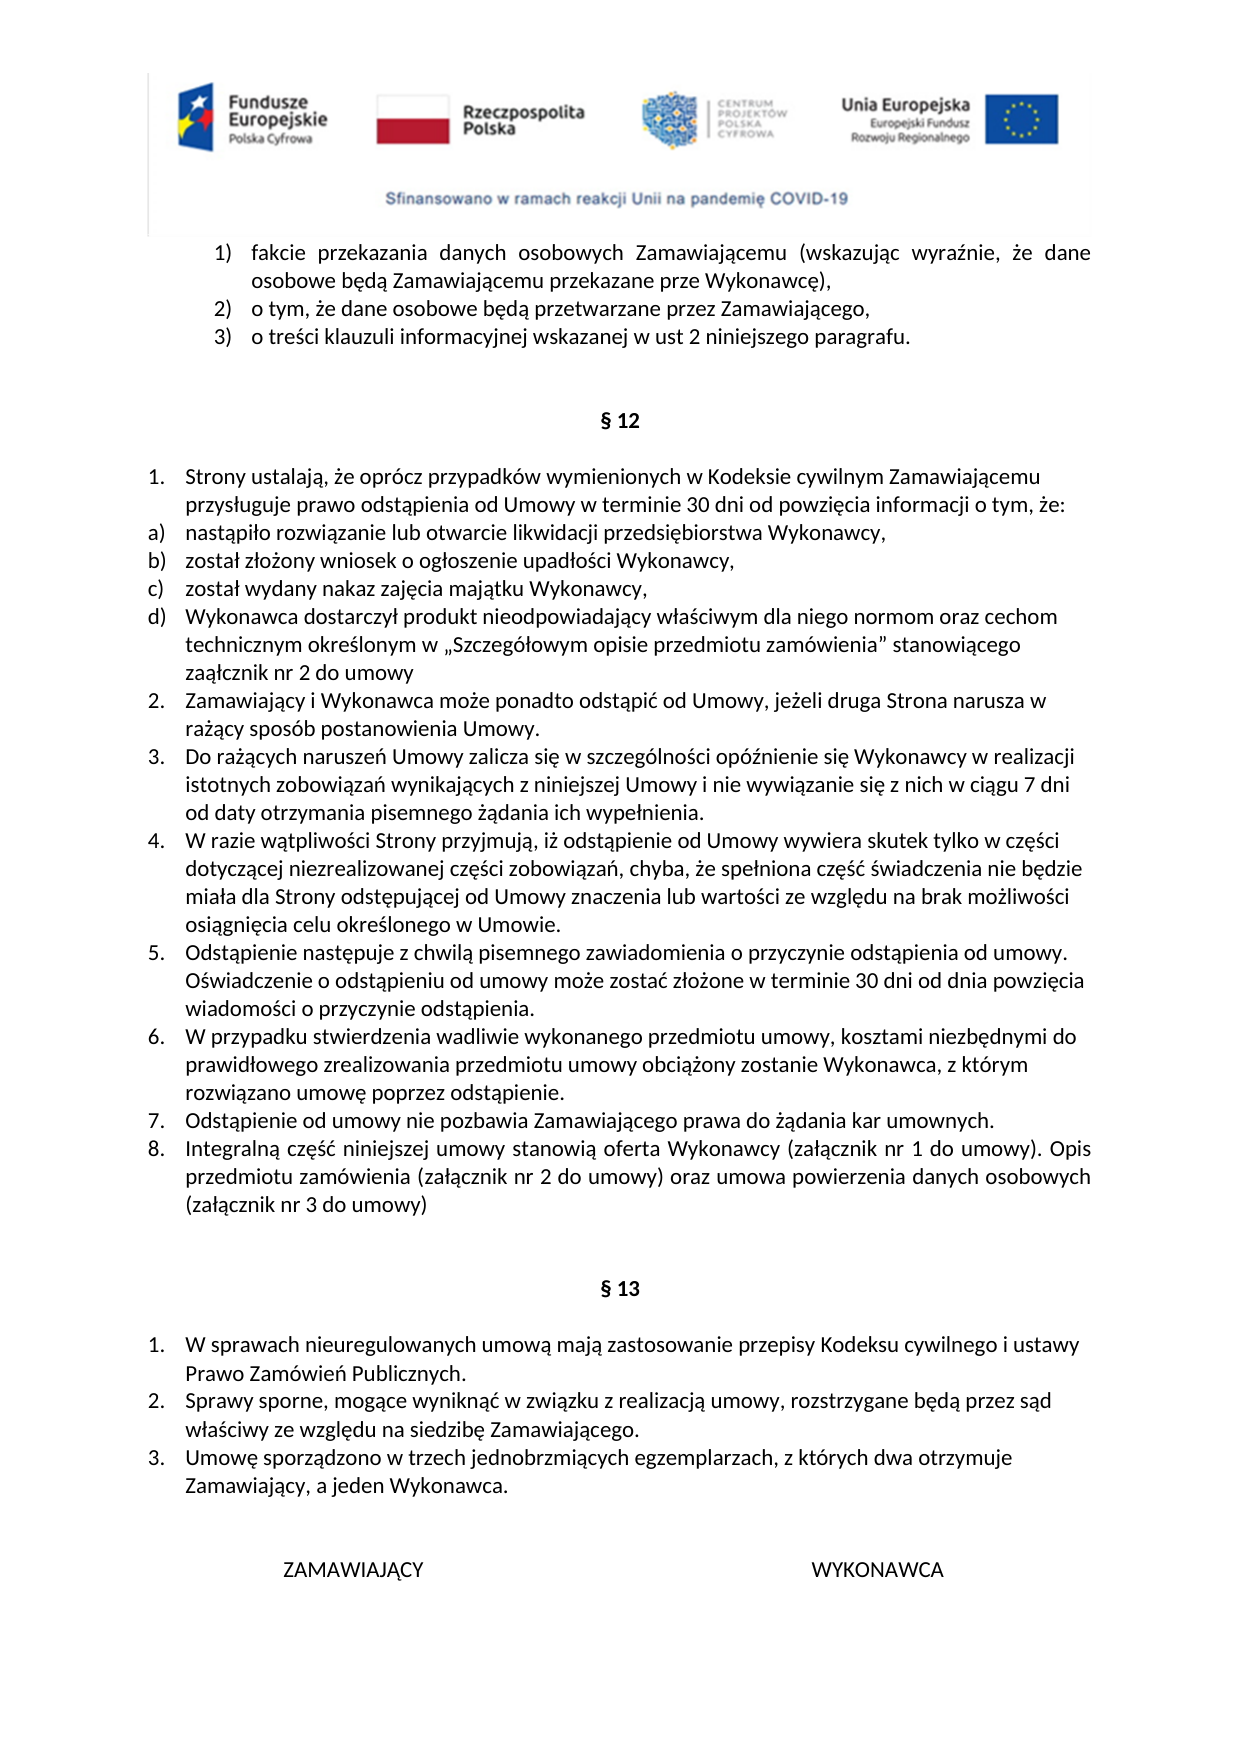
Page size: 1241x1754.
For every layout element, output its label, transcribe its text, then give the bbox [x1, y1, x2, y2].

list Odstąpienie od umowy nie pozbawia Zamawiającego prawa do żądania kar umownych. [148, 1106, 1093, 1134]
list Umowę sporządzono w trzech jednobrzmiących egzemplarzach, z których dwa otrzymuje Zamawiający, a jeden Wykonawca. [148, 1443, 1093, 1499]
list został wydany nakaz zajęcia majątku Wykonawcy, [148, 574, 1093, 602]
list fakcie przekazania danych osobowych Zamawiającemu (wskazując wyraźnie, że dane osobowe będą Zamawiającemu przekazane prze Wykonawcę), [213, 238, 1093, 294]
list nastąpiło rozwiązanie lub otwarcie likwidacji przedsiębiorstwa Wykonawcy, [148, 518, 1093, 546]
list W sprawach nieuregulowanych umową mają zastosowanie przepisy Kodeksu cywilnego i ustawy Prawo Zamówień Publicznych. [148, 1331, 1093, 1387]
list Strony ustalają, że oprócz przypadków wymienionych w Kodeksie cywilnym Zamawiającemu przysługuje prawo odstąpienia od Umowy w terminie 30 dni od powzięcia informacji o tym, że: [148, 462, 1093, 518]
list o treści klauzuli informacyjnej wskazanej w ust 2 niniejszego paragrafu. [213, 322, 1093, 350]
text ZAMAWIAJĄCY WYKONAWCA [148, 1555, 1093, 1583]
list Do rażących naruszeń Umowy zalicza się w szczególności opóźnienie się Wykonawcy w realizacji istotnych zobowiązań wynikających z niniejszej Umowy i nie wywiązanie się z nich w ciągu 7 dni od daty otrzymania pisemnego żądania ich wypełnienia. [148, 742, 1093, 826]
list został złożony wniosek o ogłoszenie upadłości Wykonawcy, [148, 546, 1093, 574]
text § 13 [148, 1274, 1093, 1303]
picture [147, 73, 1093, 238]
list o tym, że dane osobowe będą przetwarzane przez Zamawiającego, [213, 294, 1093, 322]
list Wykonawca dostarczył produkt nieodpowiadający właściwym dla niego normom oraz cechom technicznym określonym w „Szczegółowym opisie przedmiotu zamówienia” stanowiącego zaąłcznik nr 2 do umowy [148, 602, 1093, 686]
list Zamawiający i Wykonawca może ponadto odstąpić od Umowy, jeżeli druga Strona narusza w rażący sposób postanowienia Umowy. [148, 686, 1093, 742]
text § 12 [148, 406, 1093, 434]
list Odstąpienie następuje z chwilą pisemnego zawiadomienia o przyczynie odstąpienia od umowy. Oświadczenie o odstąpieniu od umowy może zostać złożone w terminie 30 dni od dnia powzięcia wiadomości o przyczynie odstąpienia. [148, 938, 1093, 1022]
list Integralną część niniejszej umowy stanowią oferta Wykonawcy (załącznik nr 1 do umowy). Opis przedmiotu zamówienia (załącznik nr 2 do umowy) oraz umowa powierzenia danych osobowych (załącznik nr 3 do umowy) [148, 1134, 1093, 1218]
list W razie wątpliwości Strony przyjmują, iż odstąpienie od Umowy wywiera skutek tylko w części dotyczącej niezrealizowanej części zobowiązań, chyba, że spełniona część świadczenia nie będzie miała dla Strony odstępującej od Umowy znaczenia lub wartości ze względu na brak możliwości osiągnięcia celu określonego w Umowie. [148, 826, 1093, 938]
list W przypadku stwierdzenia wadliwie wykonanego przedmiotu umowy, kosztami niezbędnymi do prawidłowego zrealizowania przedmiotu umowy obciążony zostanie Wykonawca, z którym rozwiązano umowę poprzez odstąpienie. [148, 1022, 1093, 1106]
list Sprawy sporne, mogące wyniknąć w związku z realizacją umowy, rozstrzygane będą przez sąd właściwy ze względu na siedzibę Zamawiającego. [148, 1387, 1093, 1443]
